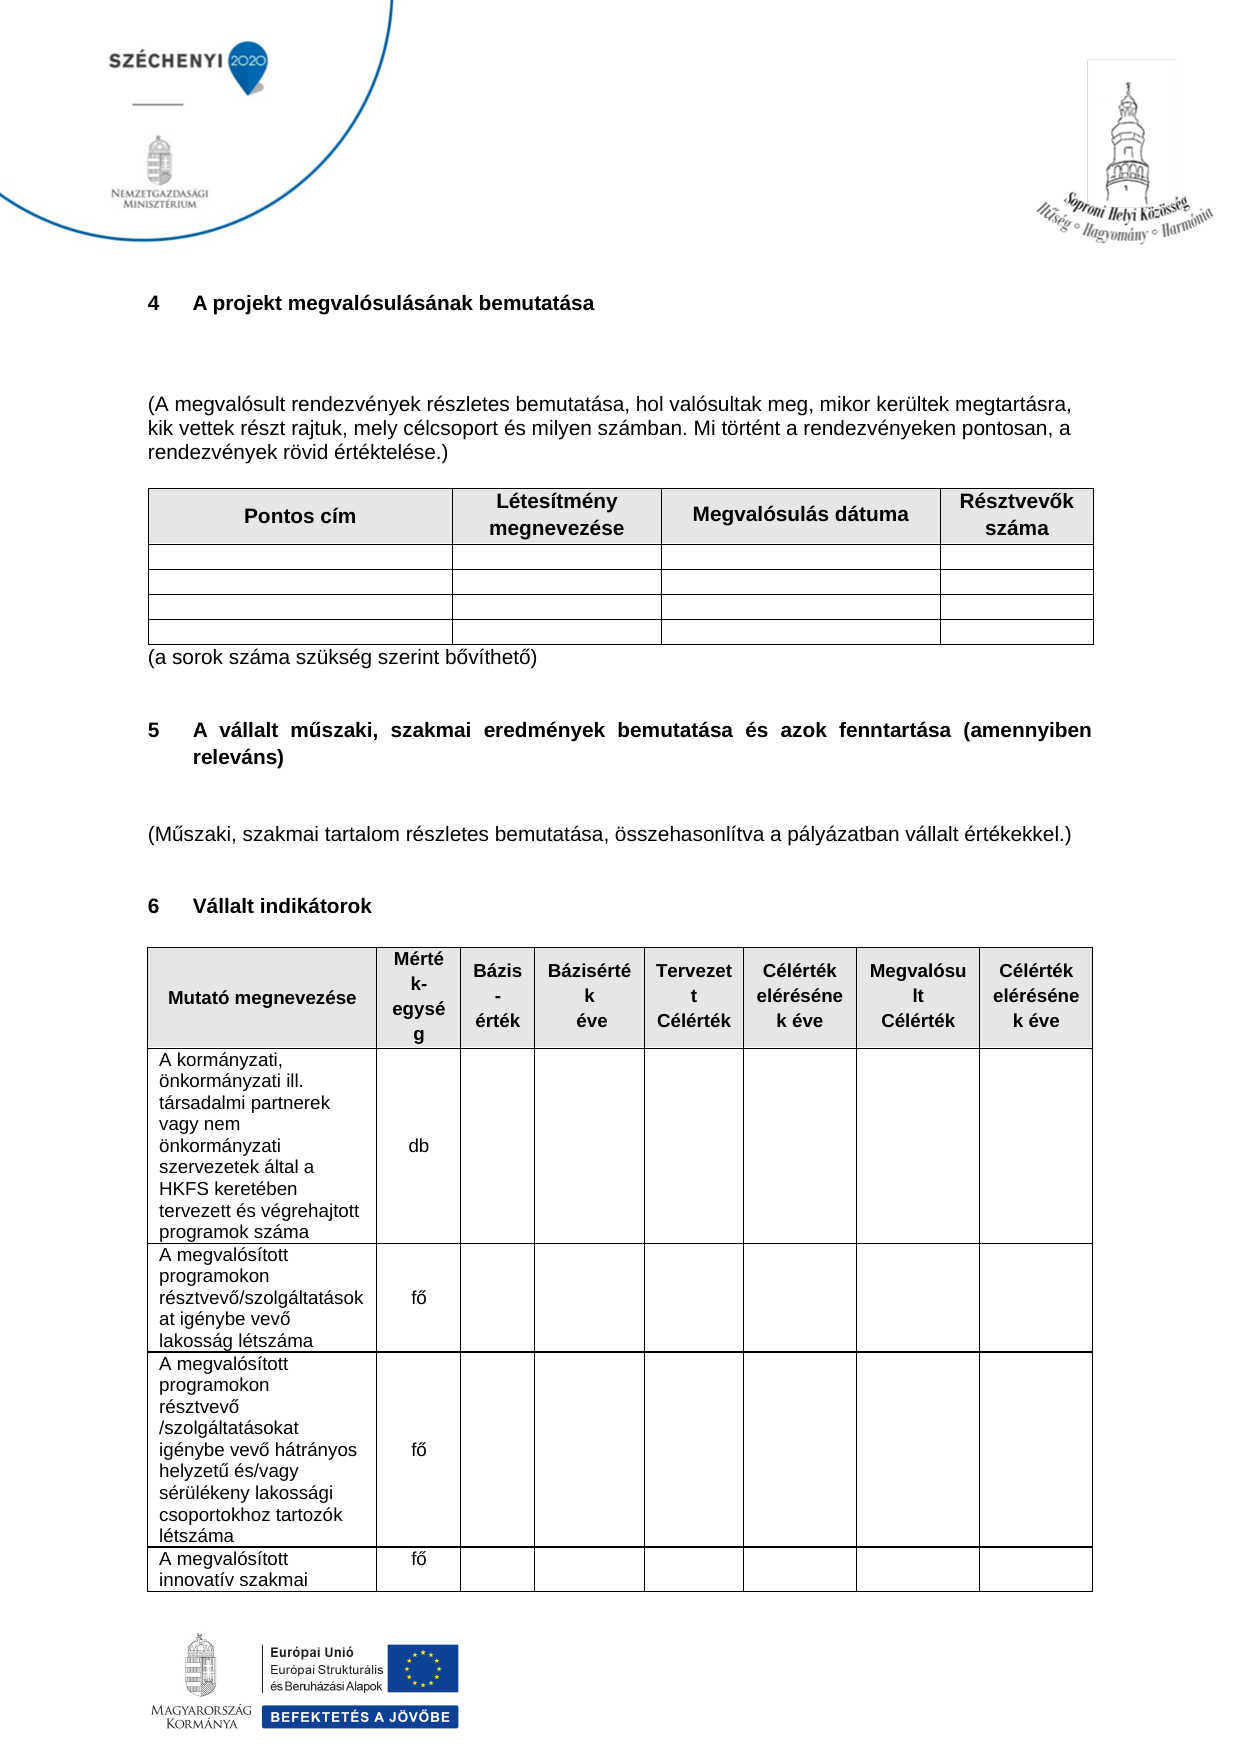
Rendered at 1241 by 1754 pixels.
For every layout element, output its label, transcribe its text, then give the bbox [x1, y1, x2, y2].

table_cell [645, 1353, 743, 1546]
table_header Pontos cím [149, 489, 452, 543]
table_cell [941, 595, 1093, 618]
table_cell [645, 1548, 743, 1591]
table_header Mértékegység [377, 948, 460, 1047]
picture [1015, 0, 1241, 245]
table_cell [535, 1049, 644, 1242]
table_cell A megvalósított innovatív szakmai programokon résztvevő/ szolgáltatásokat igénybe vevő érintett szakemberek, illetve önkéntesek létszáma [148, 1548, 376, 1591]
table_cell [662, 595, 940, 618]
table_cell [461, 1548, 534, 1591]
table_cell [980, 1548, 1092, 1591]
table_cell [149, 620, 452, 643]
table_header Bázis-érték [461, 948, 534, 1047]
table_cell [941, 570, 1093, 593]
picture [147, 1628, 461, 1733]
table_cell [744, 1548, 856, 1591]
table_cell [744, 1353, 856, 1546]
table_header Résztvevők száma [941, 489, 1093, 543]
table_cell [662, 620, 940, 643]
table_cell [857, 1049, 979, 1242]
table_cell [744, 1049, 856, 1242]
table_cell [535, 1353, 644, 1546]
table_cell [535, 1244, 644, 1351]
table_cell [857, 1353, 979, 1546]
table_header Célérték elérésének éve [980, 948, 1092, 1047]
picture [0, 0, 402, 252]
table_cell [149, 595, 452, 618]
table_cell [461, 1353, 534, 1546]
table_cell [662, 545, 940, 568]
table_cell [744, 1244, 856, 1351]
table_header Bázisérték éve [535, 948, 644, 1047]
table_cell [149, 545, 452, 568]
table_header Tervezett Célérték [645, 948, 743, 1047]
table_cell [980, 1049, 1092, 1242]
table_cell fő [377, 1353, 460, 1546]
table_cell A kormányzati, önkormányzati ill. társadalmi partnerek vagy nem önkormányzati szervezetek által a HKFS keretében tervezett és végrehajtott programok száma [148, 1049, 376, 1242]
subtitle Vállalt indikátorok [148, 894, 1093, 918]
text (Műszaki, szakmai tartalom részletes bemutatása, összehasonlítva a pályázatban vállalt értékekkel.) [148, 821, 1093, 845]
table_cell [461, 1049, 534, 1242]
table_cell [461, 1244, 534, 1351]
table_cell [535, 1548, 644, 1591]
table_header Létesítmény megnevezése [453, 489, 661, 543]
table_header Mutató megnevezése [148, 948, 376, 1047]
table_cell [941, 545, 1093, 568]
table_cell [453, 570, 661, 593]
table_header Célérték elérésének éve [744, 948, 856, 1047]
table_cell [980, 1353, 1092, 1546]
table_header Megvalósult Célérték [857, 948, 979, 1047]
table_cell fő [377, 1548, 460, 1591]
subtitle A projekt megvalósulásának bemutatása [148, 291, 1093, 315]
table_cell [149, 570, 452, 593]
table_cell [645, 1049, 743, 1242]
table_cell A megvalósított programokon résztvevő/szolgáltatásokat igénybe vevő lakosság létszáma [148, 1244, 376, 1351]
subtitle A vállalt műszaki, szakmai eredmények bemutatása és azok fenntartása (amennyiben releváns) [148, 717, 1093, 769]
table_cell [857, 1244, 979, 1351]
text (A megvalósult rendezvények részletes bemutatása, hol valósultak meg, mikor kerültek megtartásra, kik vettek részt rajtuk, mely célcsoport és milyen számban. Mi történt a rendezvényeken pontosan, a rendezvények rövid értéktelése.) [148, 392, 1093, 463]
table_cell fő [377, 1244, 460, 1351]
table_cell [453, 545, 661, 568]
text (a sorok száma szükség szerint bővíthető) [148, 645, 1093, 668]
table_cell [645, 1244, 743, 1351]
table_cell db [377, 1049, 460, 1242]
table_cell [857, 1548, 979, 1591]
table_cell [453, 595, 661, 618]
table_cell [453, 620, 661, 643]
table_cell [941, 620, 1093, 643]
table_cell [980, 1244, 1092, 1351]
table_cell [662, 570, 940, 593]
table_cell A megvalósított programokon résztvevő /szolgáltatásokat igénybe vevő hátrányos helyzetű és/vagy sérülékeny lakossági csoportokhoz tartozók létszáma [148, 1353, 376, 1546]
table_header Megvalósulás dátuma [662, 489, 940, 543]
